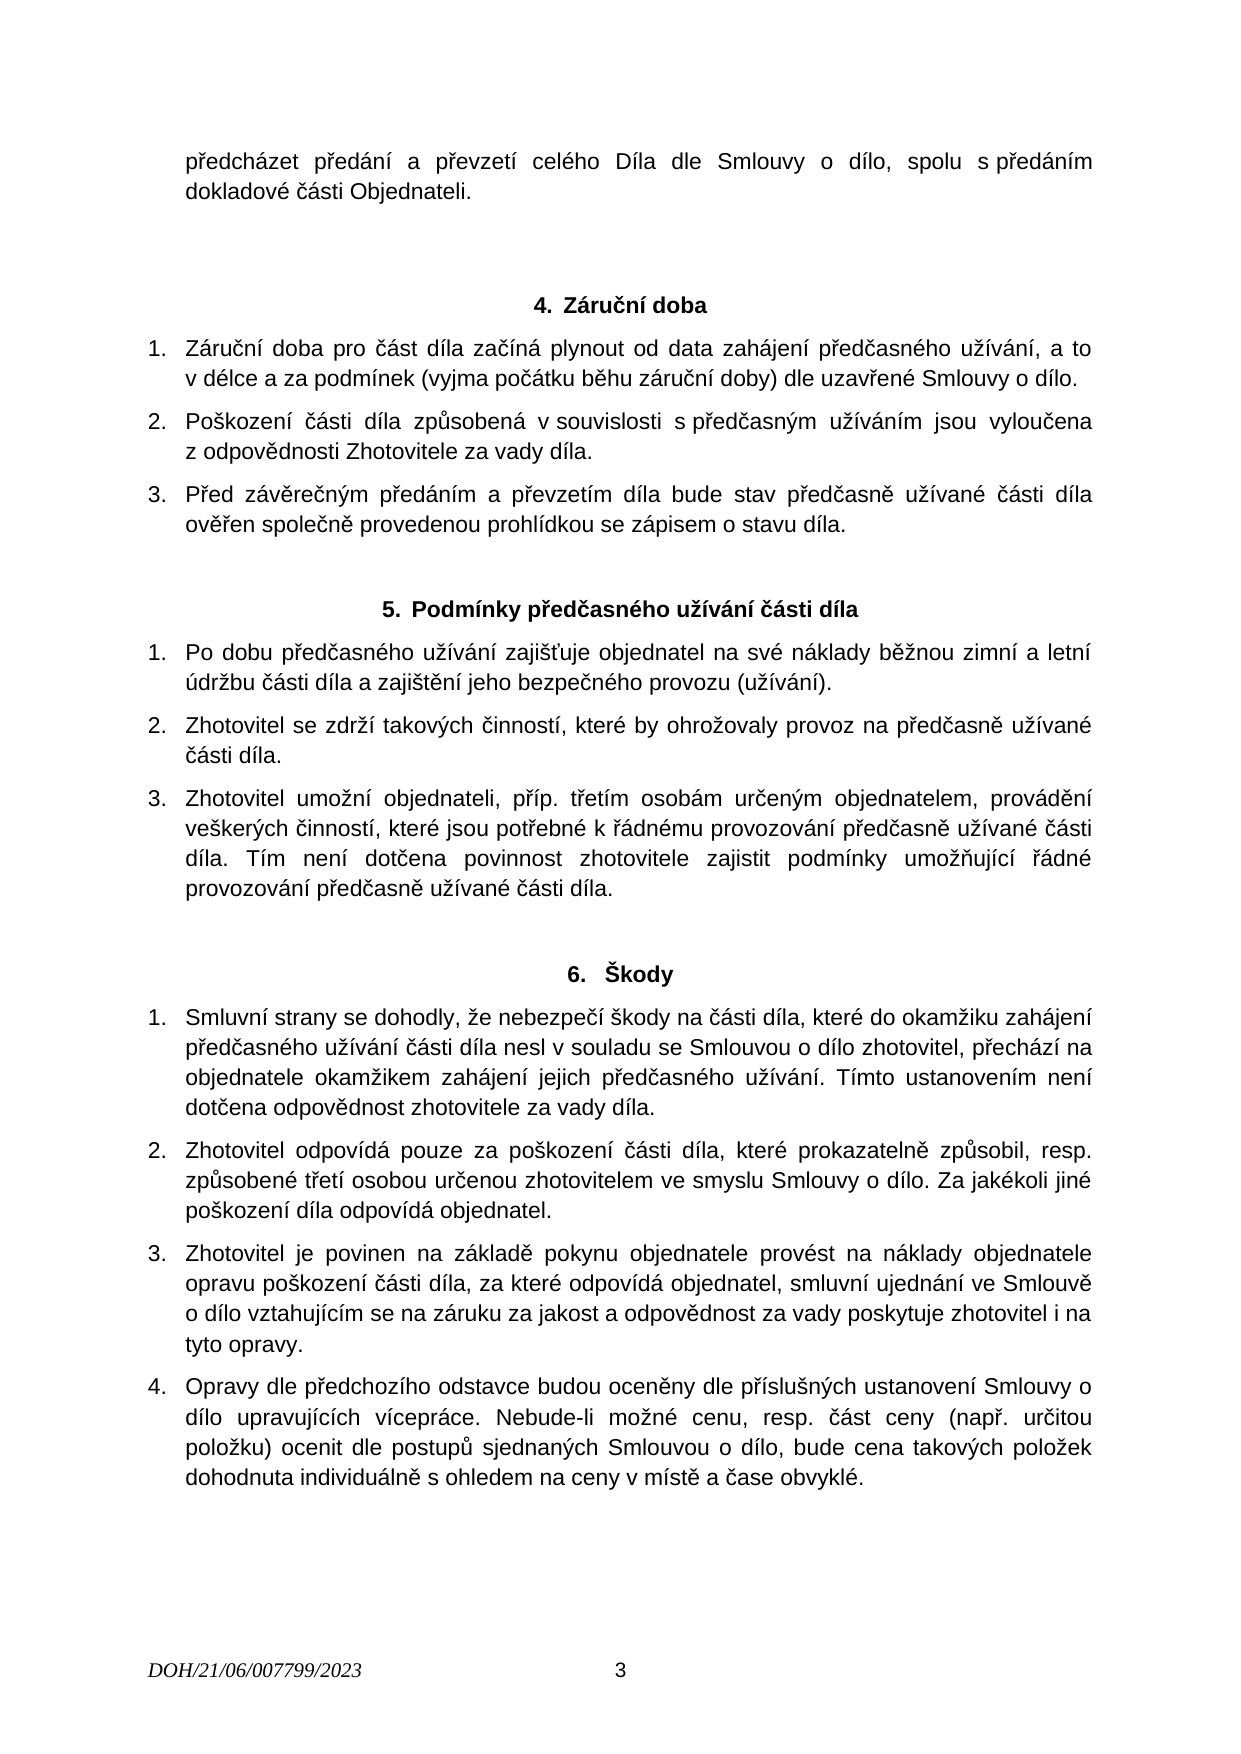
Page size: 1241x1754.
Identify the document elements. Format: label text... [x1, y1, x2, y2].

list Zhotovitel odpovídá pouze za poškození části díla, které prokazatelně způsobil, resp. způsobené třetí osobou určenou zhotovitelem ve smyslu Smlouvy o dílo. Za jakékoli jiné poškození díla odpovídá objednatel. [148, 1137, 1092, 1224]
list Opravy dle předchozího odstavce budou oceněny dle příslušných ustanovení Smlouvy o dílo upravujících vícepráce. Nebude-li možné cenu, resp. část ceny (např. určitou položku) ocenit dle postupů sjednaných Smlouvou o dílo, bude cena takových položek dohodnuta individuálně s ohledem na ceny v místě a čase obvyklé. [148, 1373, 1092, 1490]
list Zhotovitel umožní objednateli, příp. třetím osobám určeným objednatelem, provádění veškerých činností, které jsou potřebné k řádnému provozování předčasně užívané části díla. Tím není dotčena povinnost zhotovitele zajistit podmínky umožňující řádné provozování předčasně užívané části díla. [148, 785, 1092, 902]
list Škody [148, 961, 1092, 987]
list Záruční doba pro část díla začíná plynout od data zahájení předčasného užívání, a to v délce a za podmínek (vyjma počátku běhu záruční doby) dle uzavřené Smlouvy o dílo. [148, 335, 1092, 391]
list Podmínky předčasného užívání části díla [148, 596, 1092, 623]
list Před závěrečným předáním a převzetím díla bude stav předčasně užívané části díla ověřen společně provedenou prohlídkou se zápisem o stavu díla. [148, 481, 1092, 537]
list Záruční doba [148, 292, 1092, 318]
list Zhotovitel se zdrží takových činností, které by ohrožovaly provoz na předčasně užívané části díla. [148, 712, 1092, 768]
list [148, 148, 1092, 204]
list Poškození části díla způsobená v souvislosti s předčasným užíváním jsou vyloučena z odpovědnosti Zhotovitele za vady díla. [148, 408, 1092, 464]
list Po dobu předčasného užívání zajišťuje objednatel na své náklady běžnou zimní a letní údržbu části díla a zajištění jeho bezpečného provozu (užívání). [148, 639, 1092, 696]
list Smluvní strany se dohodly, že nebezpečí škody na části díla, které do okamžiku zahájení předčasného užívání části díla nesl v souladu se Smlouvou o dílo zhotovitel, přechází na objednatele okamžikem zahájení jejich předčasného užívání. Tímto ustanovením není dotčena odpovědnost zhotovitele za vady díla. [148, 1003, 1092, 1121]
list Zhotovitel je povinen na základě pokynu objednatele provést na náklady objednatele opravu poškození části díla, za které odpovídá objednatel, smluvní ujednání ve Smlouvě o dílo vztahujícím se na záruku za jakost a odpovědnost za vady poskytuje zhotovitel i na tyto opravy. [148, 1240, 1092, 1357]
